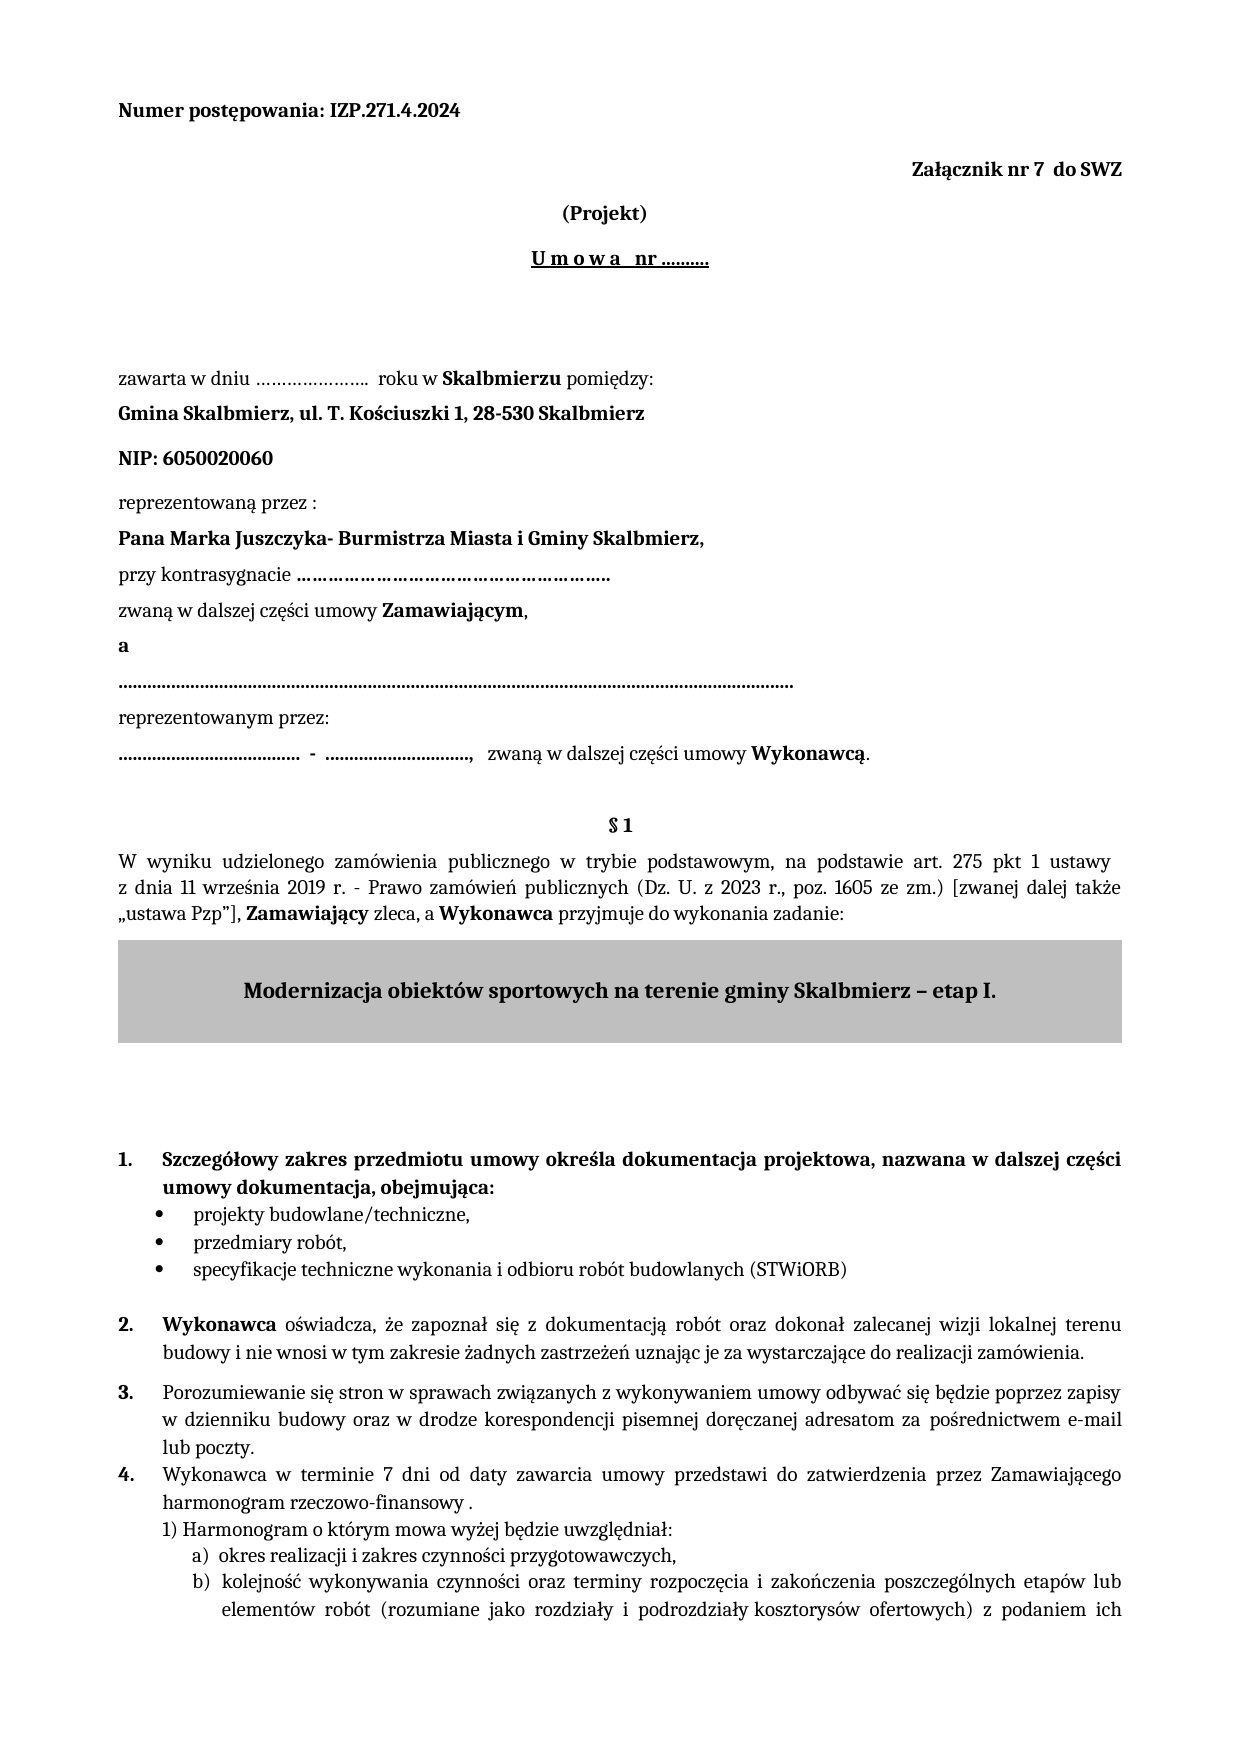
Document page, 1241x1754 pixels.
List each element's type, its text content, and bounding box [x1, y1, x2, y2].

text zwaną w dalszej części umowy Zamawiającym, [118, 598, 1122, 622]
list projekty budowlane/techniczne, [156, 1203, 1122, 1227]
text (Projekt) [487, 202, 1122, 226]
text W wyniku udzielonego zamówienia publicznego w trybie podstawowym, na podstawie art. 275 pkt 1 ustawy z dnia 11 września 2019 r. - Prawo zamówień publicznych (Dz. U. z 2023 r., poz. 1605 ze zm.) [zwanej dalej także „ustawa Pzp”], Zamawiający zleca, a Wykonawca przyjmuje do wykonania zadanie: [118, 850, 1122, 925]
list Wykonawca w terminie 7 dni od daty zawarcia umowy przedstawi do zatwierdzenia przez Zamawiającego harmonogram rzeczowo-finansowy . [118, 1463, 1122, 1514]
text Gmina Skalbmierz, ul. T. Kościuszki 1, 28-530 Skalbmierz [118, 402, 1122, 426]
list specyfikacje techniczne wykonania i odbioru robót budowlanych (STWiORB) [156, 1258, 1122, 1282]
list Porozumiewanie się stron w sprawach związanych z wykonywaniem umowy odbywać się będzie poprzez zapisy w dzienniku budowy oraz w drodze korespondencji pisemnej doręczanej adresatom za pośrednictwem e-mail lub poczty. [118, 1381, 1122, 1459]
text U m o w a nr .......... [118, 246, 1122, 270]
text a [118, 634, 1122, 658]
text reprezentowaną przez : [118, 490, 1122, 514]
text Załącznik nr 7 do SWZ [118, 158, 1122, 182]
text przy kontrasygnacie ………………………………………………….. [118, 562, 1122, 586]
text § 1 [118, 814, 1122, 838]
text Modernizacja obiektów sportowych na terenie gminy Skalbmierz – etap I. [118, 978, 1122, 1004]
text zawarta w dniu …………………. roku w Skalbmierzu pomiędzy: [118, 366, 1122, 390]
text reprezentowanym przez: [118, 706, 1122, 730]
list przedmiary robót, [156, 1231, 1122, 1254]
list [192, 1570, 1122, 1621]
text ...................................... - .............................., zwaną w dalszej części umowy Wykonawcą. [118, 742, 1122, 766]
text ............................................................................................................................................. [118, 670, 1122, 694]
list Szczegółowy zakres przedmiotu umowy określa dokumentacja projektowa, nazwana w dalszej części umowy dokumentacja, obejmująca: [118, 1148, 1122, 1199]
text NIP: 6050020060 [118, 446, 1122, 470]
text Pana Marka Juszczyka- Burmistrza Miasta i Gminy Skalbmierz, [118, 526, 1122, 550]
text 1) Harmonogram o którym mowa wyżej będzie uwzględniał: [162, 1518, 1122, 1542]
list Wykonawca oświadcza, że zapoznał się z dokumentacją robót oraz dokonał zalecanej wizji lokalnej terenu budowy i nie wnosi w tym zakresie żadnych zastrzeżeń uznając je za wystarczające do realizacji zamówienia. [118, 1313, 1122, 1364]
text a) okres realizacji i zakres czynności przygotowawczych, [148, 1544, 1122, 1568]
